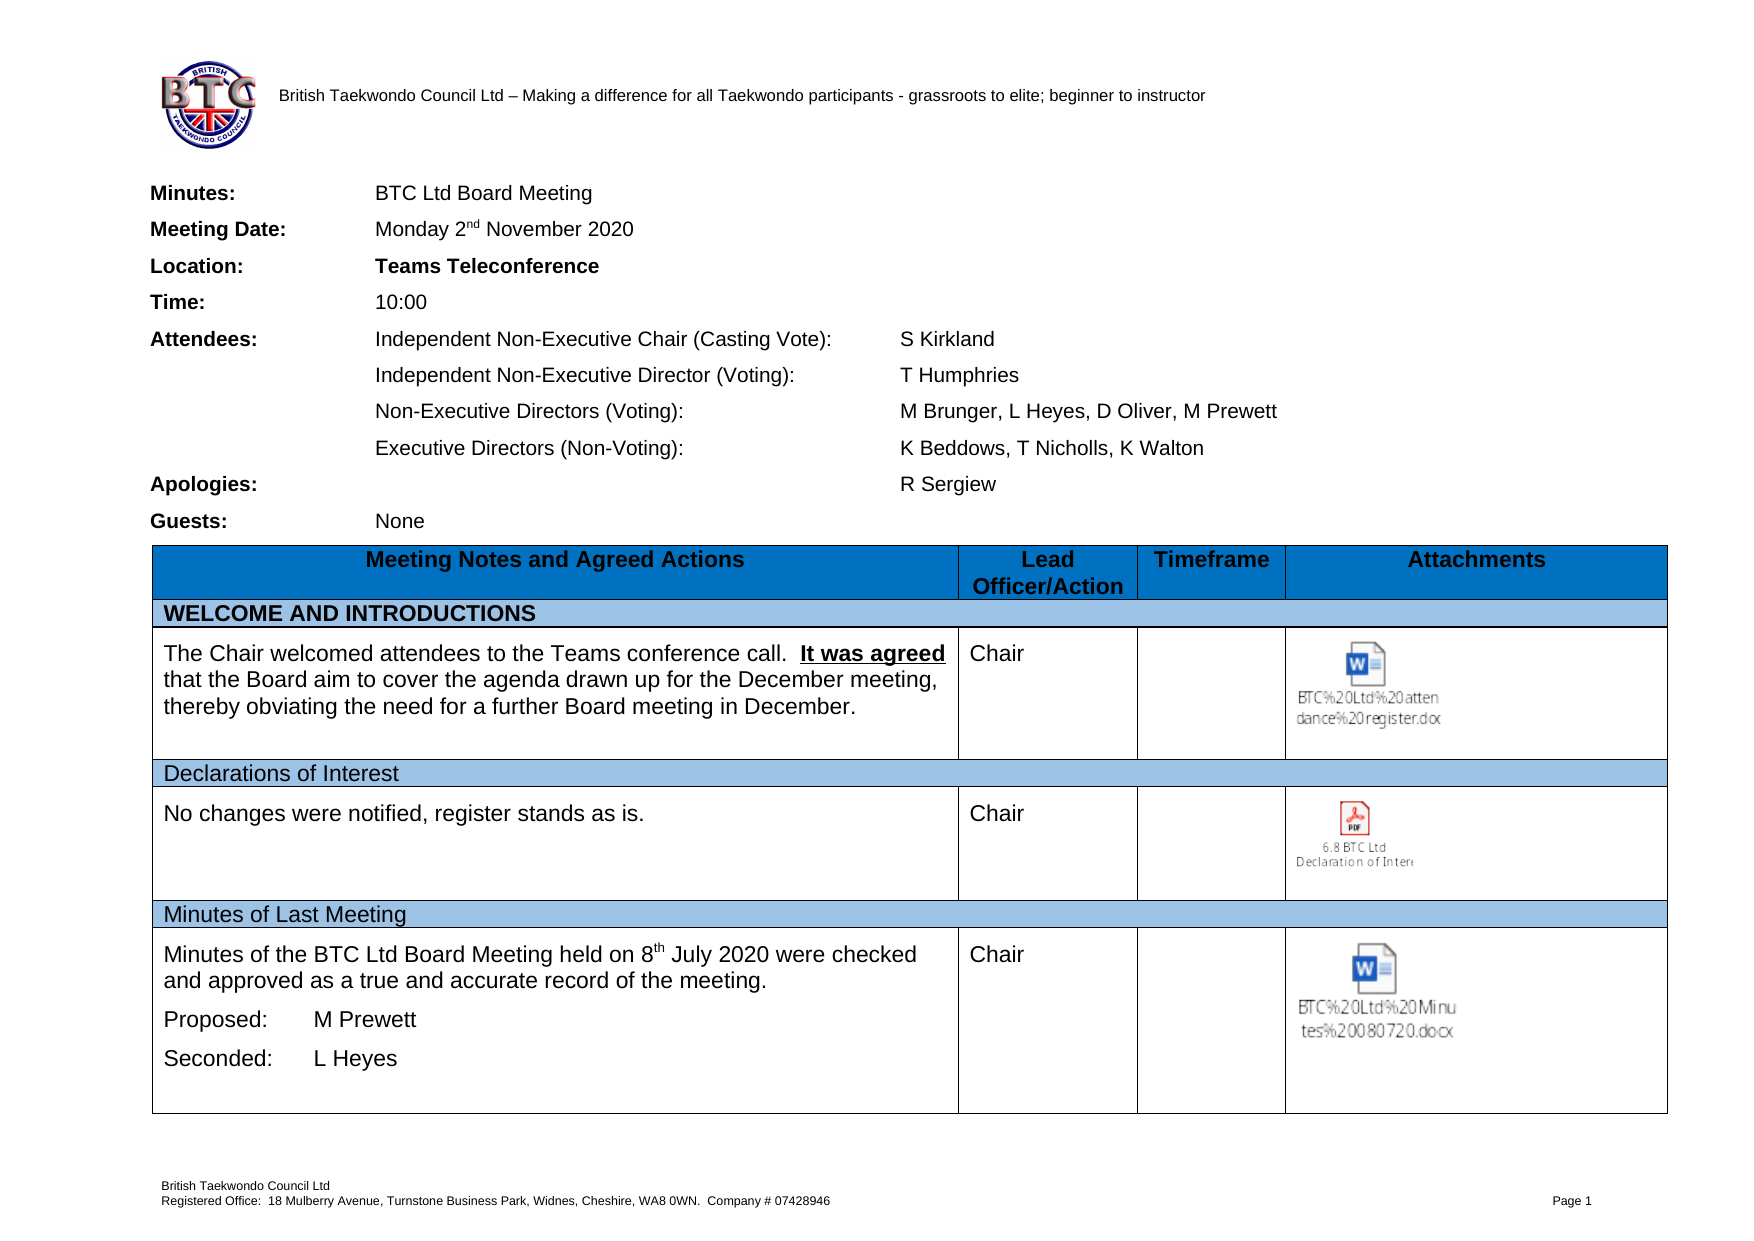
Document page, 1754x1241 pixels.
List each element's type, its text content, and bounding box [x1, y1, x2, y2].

table_cell Apologies: R Sergiew Guests: None [139, 472, 1754, 545]
table_cell Attendees: Independent Non-Executive Chair (Casting Vote): S Kirkland Independent Non-Executive Director (Voting): T Humphries Non-Executive Directors (Voting): M Brunger, L Heyes, D Oliver, M Prewett Executive Directors (Non-Voting): K Beddows, T Nicholls, K Walton [139, 326, 1754, 472]
table_header Minutes: BTC Ltd Board Meeting [139, 181, 1754, 217]
table_cell Time: 10:00 [139, 290, 1754, 326]
table_cell [1286, 628, 1667, 759]
table_cell Chair [959, 787, 1137, 899]
table_cell Chair [959, 628, 1137, 759]
table_header Meeting Notes and Agreed Actions [153, 546, 958, 599]
table_header Lead Officer/Action [959, 546, 1137, 599]
table_cell [1286, 787, 1667, 899]
table_header Attachments [1286, 546, 1667, 599]
picture [161, 57, 257, 153]
table_cell [1286, 928, 1667, 1113]
table_cell Location: Teams Teleconference [139, 254, 1754, 290]
table_cell The Chair welcomed attendees to the Teams conference call. It was agreed that the Board aim to cover the agenda drawn up for the December meeting, thereby obviating the need for a further Board meeting in December. [153, 628, 958, 759]
table_cell No changes were notified, register stands as is. [153, 787, 958, 899]
table_cell [1138, 628, 1285, 759]
table_cell Declarations of Interest [153, 760, 1667, 786]
table_cell [1138, 787, 1285, 899]
table_cell Chair [959, 928, 1137, 1113]
table_cell Minutes of Last Meeting [153, 901, 1667, 927]
table_cell Meeting Date: Monday 2nd November 2020 [139, 217, 1754, 253]
table_cell WELCOME AND INTRODUCTIONS [153, 600, 1667, 626]
table_header Timeframe [1138, 546, 1285, 599]
table_cell [1138, 928, 1285, 1113]
